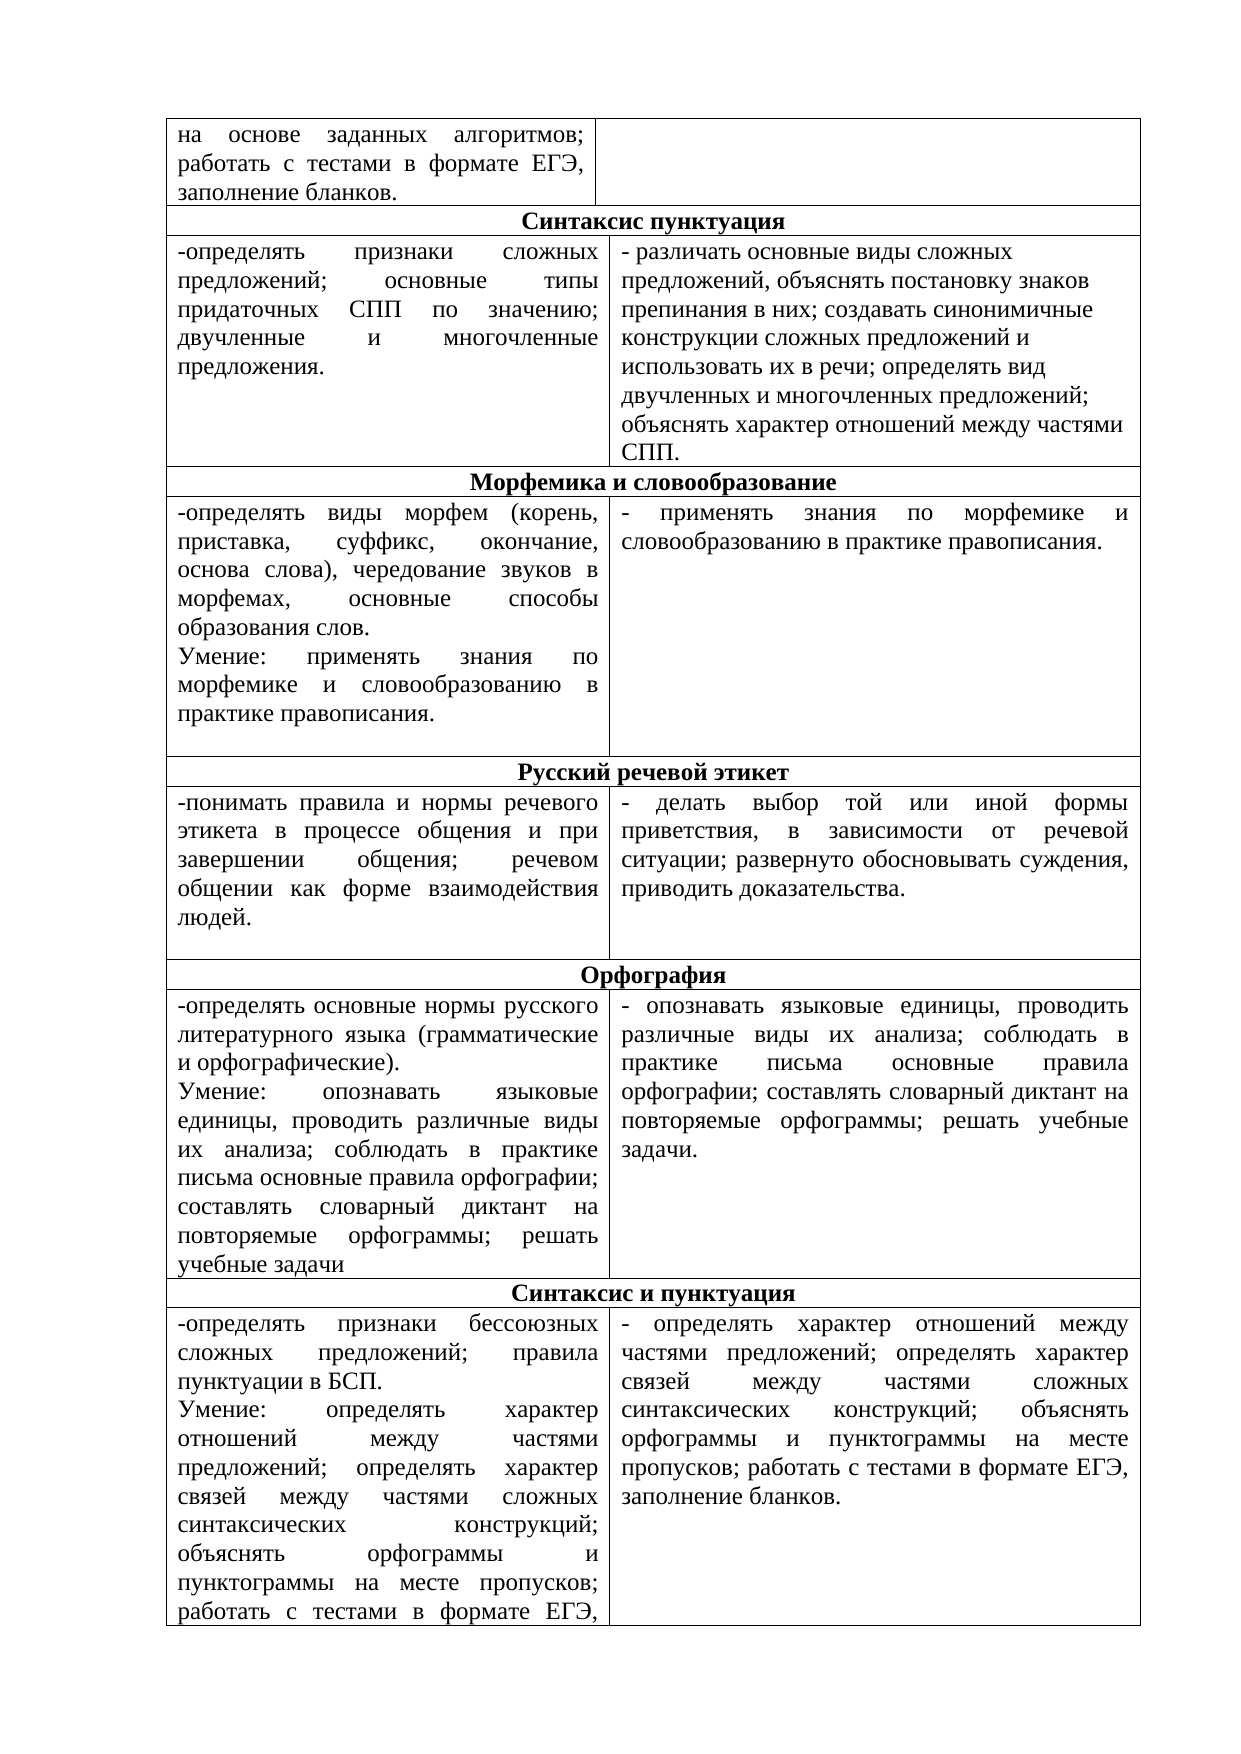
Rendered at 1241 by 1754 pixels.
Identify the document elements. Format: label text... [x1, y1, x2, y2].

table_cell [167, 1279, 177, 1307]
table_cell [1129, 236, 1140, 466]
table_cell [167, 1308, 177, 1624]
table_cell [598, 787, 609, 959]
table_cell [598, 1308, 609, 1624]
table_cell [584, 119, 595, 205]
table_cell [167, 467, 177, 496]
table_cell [610, 1308, 1140, 1624]
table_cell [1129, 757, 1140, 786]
table_cell - опознавать языковые единицы, проводить различные виды их анализа; соблюдать в практике письма основные правила орфографии; составлять словарный диктант на повторяемые орфограммы; решать учебные задачи. [610, 990, 1140, 1277]
table_cell - применять знания по морфемике и словообразованию в практике правописания. [610, 497, 1140, 756]
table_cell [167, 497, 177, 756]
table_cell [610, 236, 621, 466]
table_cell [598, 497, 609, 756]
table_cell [596, 119, 1140, 205]
table_cell -определять признаки сложных предложений; основные типы придаточных СПП по значению; двучленные и многочленные предложения. [167, 236, 609, 466]
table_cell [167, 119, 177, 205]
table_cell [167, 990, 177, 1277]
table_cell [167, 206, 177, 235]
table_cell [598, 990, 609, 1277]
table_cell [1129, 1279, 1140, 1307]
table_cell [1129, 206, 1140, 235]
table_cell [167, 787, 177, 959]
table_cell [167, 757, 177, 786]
table_cell - делать выбор той или иной формы приветствия, в зависимости от речевой ситуации; развернуто обосновывать суждения, приводить доказательства. [610, 787, 1140, 959]
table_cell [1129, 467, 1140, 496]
